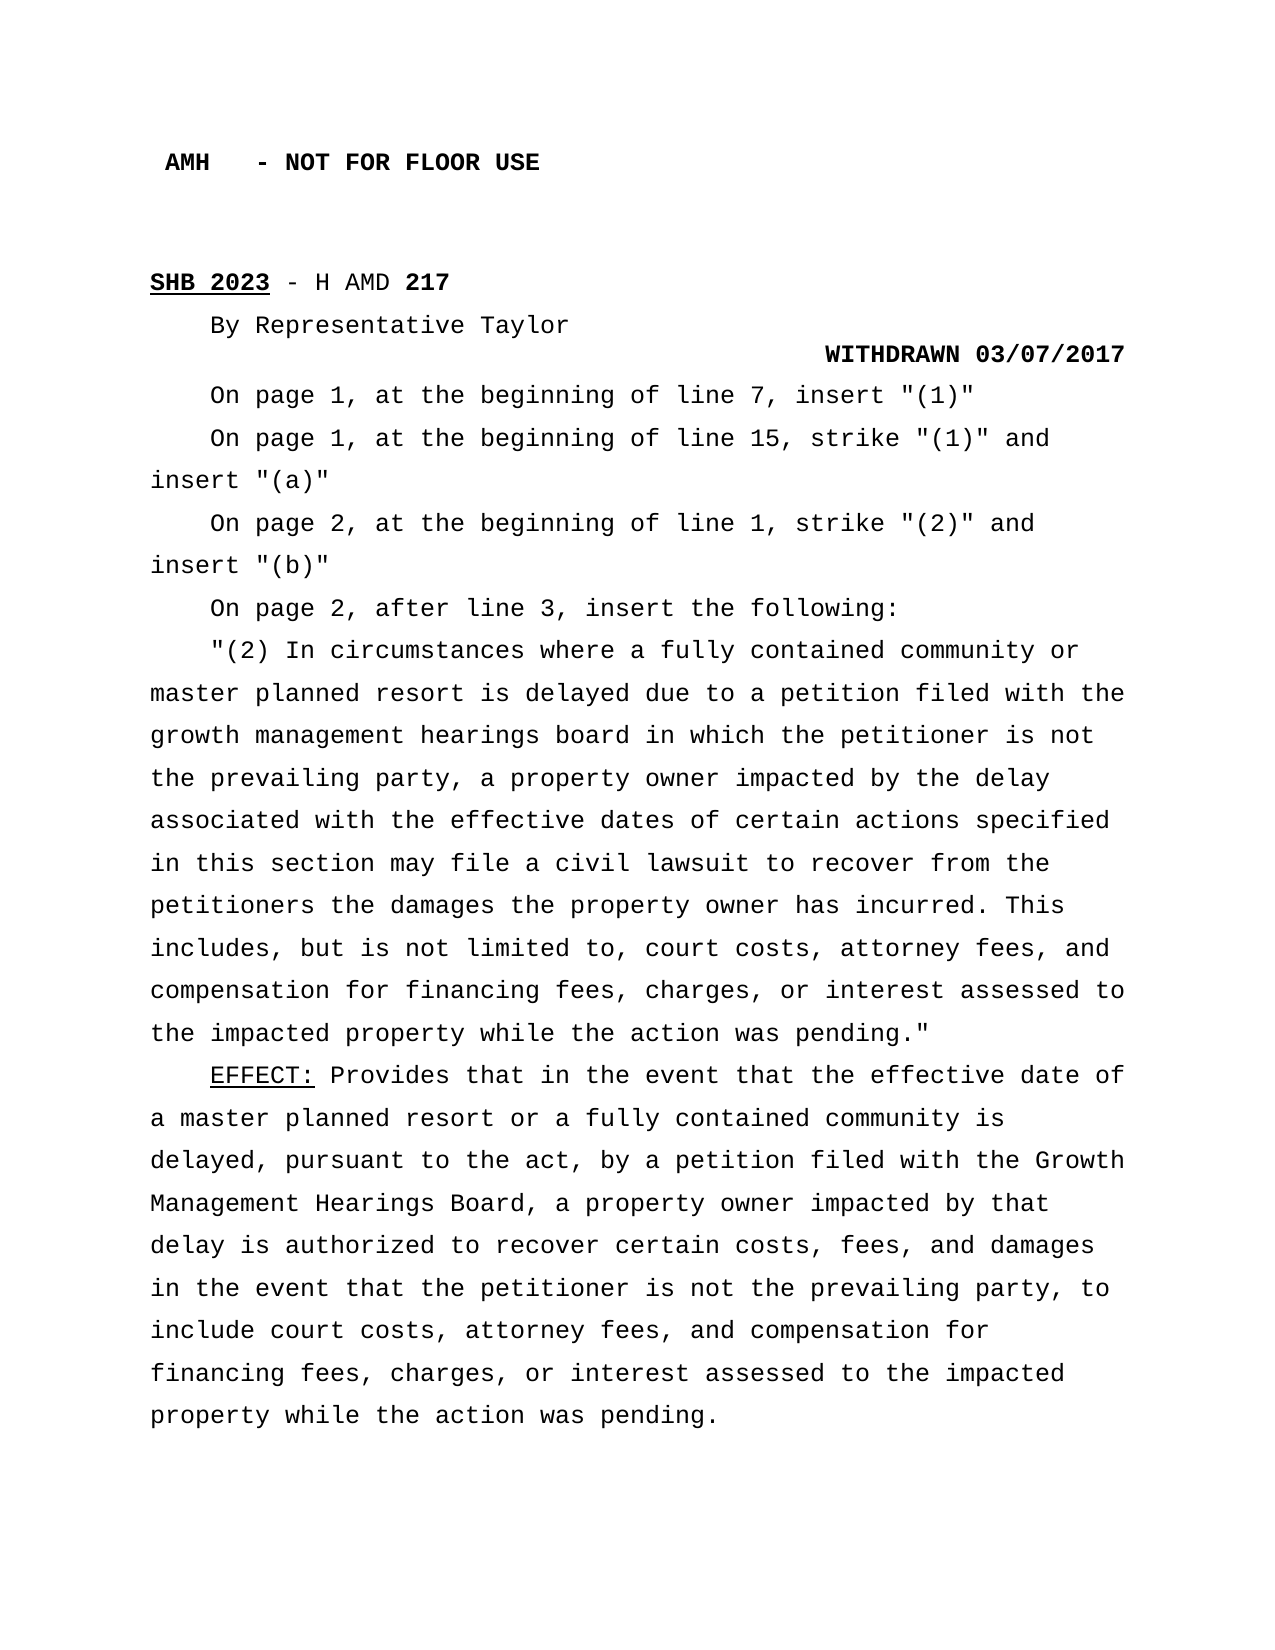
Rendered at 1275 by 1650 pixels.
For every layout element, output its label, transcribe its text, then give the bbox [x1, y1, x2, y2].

text WITHDRAWN 03/07/2017 [150, 342, 1125, 370]
text EFFECT: Provides that in the event that the effective date of a master planned resort or a fully contained community is delayed, pursuant to the act, by a petition filed with the Growth Management Hearings Board, a property owner impacted by that delay is authorized to recover certain costs, fees, and damages in the event that the petitioner is not the prevailing party, to include court costs, attorney fees, and compensation for financing fees, charges, or interest assessed to the impacted property while the action was pending. [150, 1050, 1125, 1432]
text SHB 2023 - H AMD 217 [150, 257, 1125, 299]
text On page 2, at the beginning of line 1, strike "(2)" and insert "(b)" [150, 497, 1125, 582]
text AMH - NOT FOR FLOOR USE [150, 150, 1125, 178]
text On page 1, at the beginning of line 7, insert "(1)" [150, 370, 1125, 412]
text "(2) In circumstances where a fully contained community or master planned resort is delayed due to a petition filed with the growth management hearings board in which the petitioner is not the prevailing party, a property owner impacted by the delay associated with the effective dates of certain actions specified in this section may file a civil lawsuit to recover from the petitioners the damages the property owner has incurred. This includes, but is not limited to, court costs, attorney fees, and compensation for financing fees, charges, or interest assessed to the impacted property while the action was pending." [150, 625, 1125, 1050]
text By Representative Taylor [150, 299, 1125, 342]
text On page 1, at the beginning of line 15, strike "(1)" and insert "(a)" [150, 412, 1125, 497]
text On page 2, after line 3, insert the following: [150, 582, 1125, 625]
